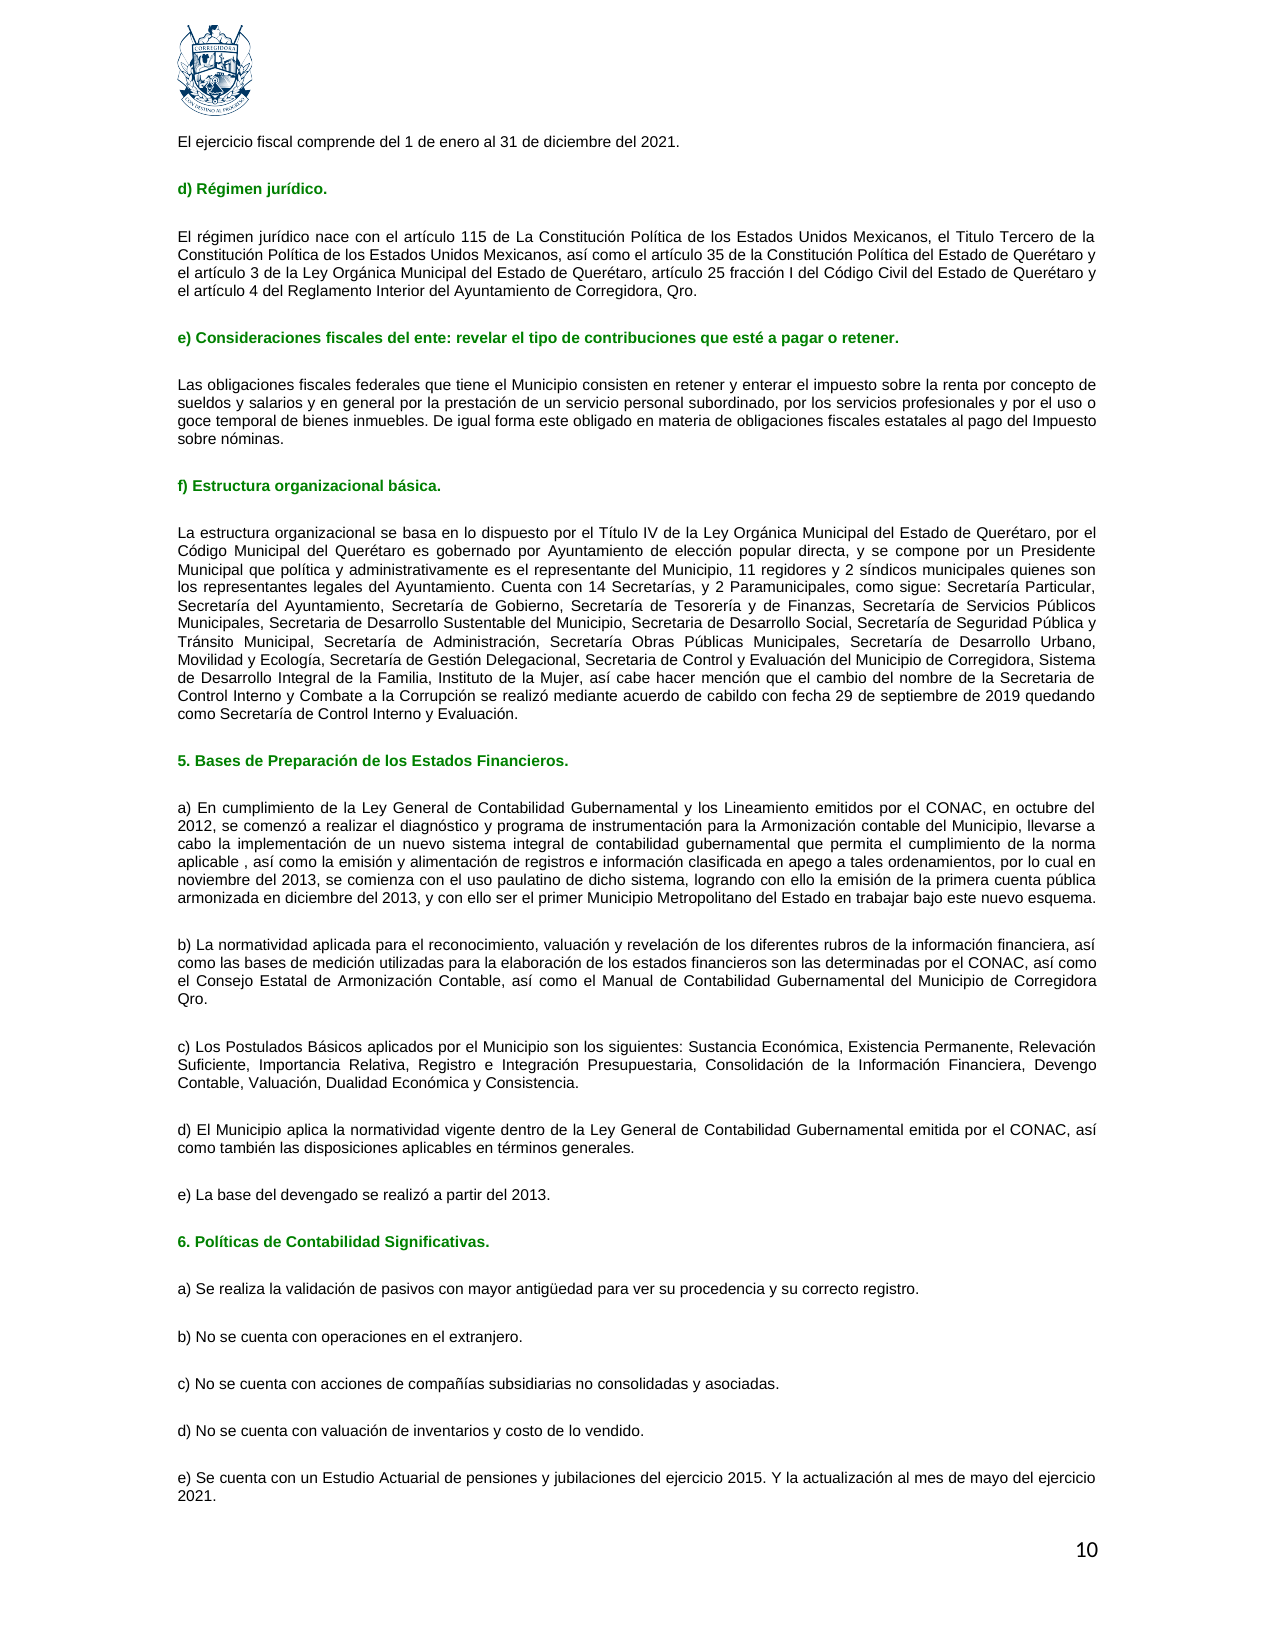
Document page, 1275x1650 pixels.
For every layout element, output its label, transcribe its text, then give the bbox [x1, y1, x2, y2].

text e) Se cuenta con un Estudio Actuarial de pensiones y jubilaciones del ejercicio 2015. Y la actualización al mes de mayo del ejercicio 2021. [177, 1469, 1098, 1505]
text b) La normatividad aplicada para el reconocimiento, valuación y revelación de los diferentes rubros de la información financiera, así como las bases de medición utilizadas para la elaboración de los estados financieros son las determinadas por el CONAC, así como el Consejo Estatal de Armonización Contable, así como el Manual de Contabilidad Gubernamental del Municipio de Corregidora Qro. [177, 936, 1098, 1008]
text d) El Municipio aplica la normatividad vigente dentro de la Ley General de Contabilidad Gubernamental emitida por el CONAC, así como también las disposiciones aplicables en términos generales. [177, 1121, 1098, 1157]
text a) En cumplimiento de la Ley General de Contabilidad Gubernamental y los Lineamiento emitidos por el CONAC, en octubre del 2012, se comenzó a realizar el diagnóstico y programa de instrumentación para la Armonización contable del Municipio, llevarse a cabo la implementación de un nuevo sistema integral de contabilidad gubernamental que permita el cumplimiento de la norma aplicable , así como la emisión y alimentación de registros e información clasificada en apego a tales ordenamientos, por lo cual en noviembre del 2013, se comienza con el uso paulatino de dicho sistema, logrando con ello la emisión de la primera cuenta pública armonizada en diciembre del 2013, y con ello ser el primer Municipio Metropolitano del Estado en trabajar bajo este nuevo esquema. [177, 799, 1098, 907]
text f) Estructura organizacional básica. [177, 477, 1098, 495]
text d) Régimen jurídico. [177, 180, 1098, 198]
text d) No se cuenta con valuación de inventarios y costo de lo vendido. [177, 1422, 1098, 1440]
text 6. Políticas de Contabilidad Significativas. [177, 1233, 1098, 1251]
text Las obligaciones fiscales federales que tiene el Municipio consisten en retener y enterar el impuesto sobre la renta por concepto de sueldos y salarios y en general por la prestación de un servicio personal subordinado, por los servicios profesionales y por el uso o goce temporal de bienes inmuebles. De igual forma este obligado en materia de obligaciones fiscales estatales al pago del Impuesto sobre nóminas. [177, 376, 1098, 448]
text 5. Bases de Preparación de los Estados Financieros. [177, 752, 1098, 769]
text a) Se realiza la validación de pasivos con mayor antigüedad para ver su procedencia y su correcto registro. [177, 1280, 1098, 1298]
text e) La base del devengado se realizó a partir del 2013. [177, 1186, 1098, 1204]
text El régimen jurídico nace con el artículo 115 de La Constitución Política de los Estados Unidos Mexicanos, el Titulo Tercero de la Constitución Política de los Estados Unidos Mexicanos, así como el artículo 35 de la Constitución Política del Estado de Querétaro y el artículo 3 de la Ley Orgánica Municipal del Estado de Querétaro, artículo 25 fracción I del Código Civil del Estado de Querétaro y el artículo 4 del Reglamento Interior del Ayuntamiento de Corregidora, Qro. [177, 227, 1098, 299]
text c) Los Postulados Básicos aplicados por el Municipio son los siguientes: Sustancia Económica, Existencia Permanente, Relevación Suficiente, Importancia Relativa, Registro e Integración Presupuestaria, Consolidación de la Información Financiera, Devengo Contable, Valuación, Dualidad Económica y Consistencia. [177, 1037, 1098, 1091]
text La estructura organizacional se basa en lo dispuesto por el Título IV de la Ley Orgánica Municipal del Estado de Querétaro, por el Código Municipal del Querétaro es gobernado por Ayuntamiento de elección popular directa, y se compone por un Presidente Municipal que política y administrativamente es el representante del Municipio, 11 regidores y 2 síndicos municipales quienes son los representantes legales del Ayuntamiento. Cuenta con 14 Secretarías, y 2 Paramunicipales, como sigue: Secretaría Particular, Secretaría del Ayuntamiento, Secretaría de Gobierno, Secretaría de Tesorería y de Finanzas, Secretaría de Servicios Públicos Municipales, Secretaria de Desarrollo Sustentable del Municipio, Secretaria de Desarrollo Social, Secretaría de Seguridad Pública y Tránsito Municipal, Secretaría de Administración, Secretaría Obras Públicas Municipales, Secretaría de Desarrollo Urbano, Movilidad y Ecología, Secretaría de Gestión Delegacional, Secretaria de Control y Evaluación del Municipio de Corregidora, Sistema de Desarrollo Integral de la Familia, Instituto de la Mujer, así cabe hacer mención que el cambio del nombre de la Secretaria de Control Interno y Combate a la Corrupción se realizó mediante acuerdo de cabildo con fecha 29 de septiembre de 2019 quedando como Secretaría de Control Interno y Evaluación. [177, 524, 1098, 722]
picture [177, 25, 253, 116]
text c) No se cuenta con acciones de compañías subsidiarias no consolidadas y asociadas. [177, 1374, 1098, 1392]
text El ejercicio fiscal comprende del 1 de enero al 31 de diciembre del 2021. [177, 133, 1098, 151]
text b) No se cuenta con operaciones en el extranjero. [177, 1327, 1098, 1345]
text e) Consideraciones fiscales del ente: revelar el tipo de contribuciones que esté a pagar o retener. [177, 328, 1098, 347]
